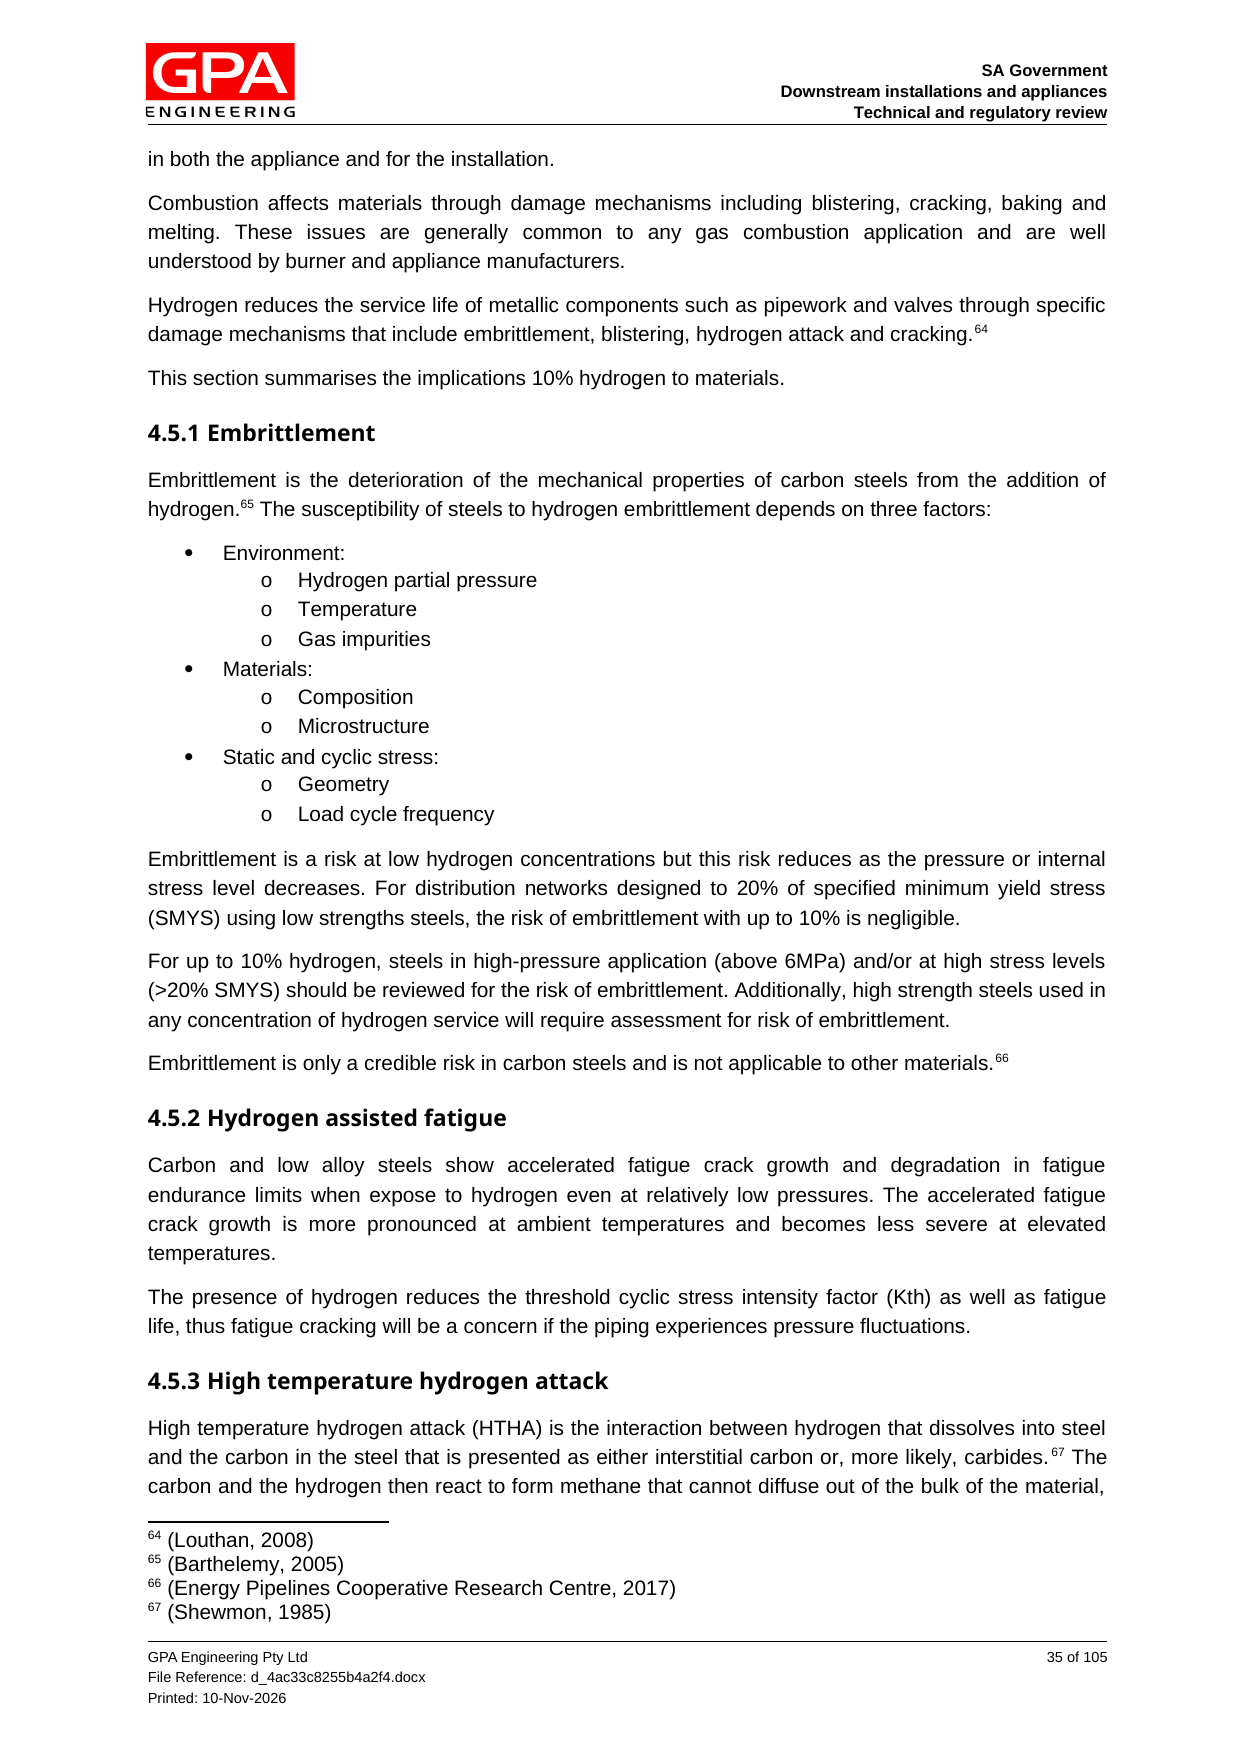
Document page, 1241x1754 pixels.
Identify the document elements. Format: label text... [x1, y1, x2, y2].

list Composition [260, 681, 1107, 711]
list Environment: [185, 536, 1107, 565]
subtitle High temperature hydrogen attack [148, 1363, 1107, 1396]
list Hydrogen partial pressure [260, 565, 1107, 594]
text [148, 1411, 1107, 1498]
text For up to 10% hydrogen, steels in high-pressure application (above 6MPa) and/or at high stress levels (>20% SMYS) should be reviewed for the risk of embrittlement. Additionally, high strength steels used in any concentration of hydrogen service will require assessment for risk of embrittlement. [148, 944, 1107, 1031]
text Embrittlement is the deterioration of the mechanical properties of carbon steels from the addition of hydrogen. The susceptibility of steels to hydrogen embrittlement depends on three factors: [148, 463, 1107, 521]
subtitle Hydrogen assisted fatigue [148, 1100, 1107, 1133]
text The presence of hydrogen reduces the threshold cyclic stress intensity factor (Kth) as well as fatigue life, thus fatigue cracking will be a concern if the piping experiences pressure fluctuations. [148, 1279, 1107, 1338]
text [148, 142, 1107, 171]
list Temperature [260, 594, 1107, 623]
list Geometry [260, 769, 1107, 798]
list Materials: [185, 652, 1107, 681]
picture [145, 43, 295, 117]
list Microstructure [260, 711, 1107, 740]
list Gas impurities [260, 623, 1107, 652]
text Embrittlement is only a credible risk in carbon steels and is not applicable to other materials. [148, 1046, 1107, 1075]
list Static and cyclic stress: [185, 740, 1107, 769]
subtitle Embrittlement [148, 415, 1107, 448]
text This section summarises the implications 10% hydrogen to materials. [148, 361, 1107, 390]
text Combustion affects materials through damage mechanisms including blistering, cracking, baking and melting. These issues are generally common to any gas combustion application and are well understood by burner and appliance manufacturers. [148, 186, 1107, 273]
text Embrittlement is a risk at low hydrogen concentrations but this risk reduces as the pressure or internal stress level decreases. For distribution networks designed to 20% of specified minimum yield stress (SMYS) using low strengths steels, the risk of embrittlement with up to 10% is negligible. [148, 842, 1107, 929]
text Hydrogen reduces the service life of metallic components such as pipework and valves through specific damage mechanisms that include embrittlement, blistering, hydrogen attack and cracking. [148, 288, 1107, 346]
list Load cycle frequency [260, 798, 1107, 827]
text Carbon and low alloy steels show accelerated fatigue crack growth and degradation in fatigue endurance limits when expose to hydrogen even at relatively low pressures. The accelerated fatigue crack growth is more pronounced at ambient temperatures and becomes less severe at elevated temperatures. [148, 1148, 1107, 1265]
